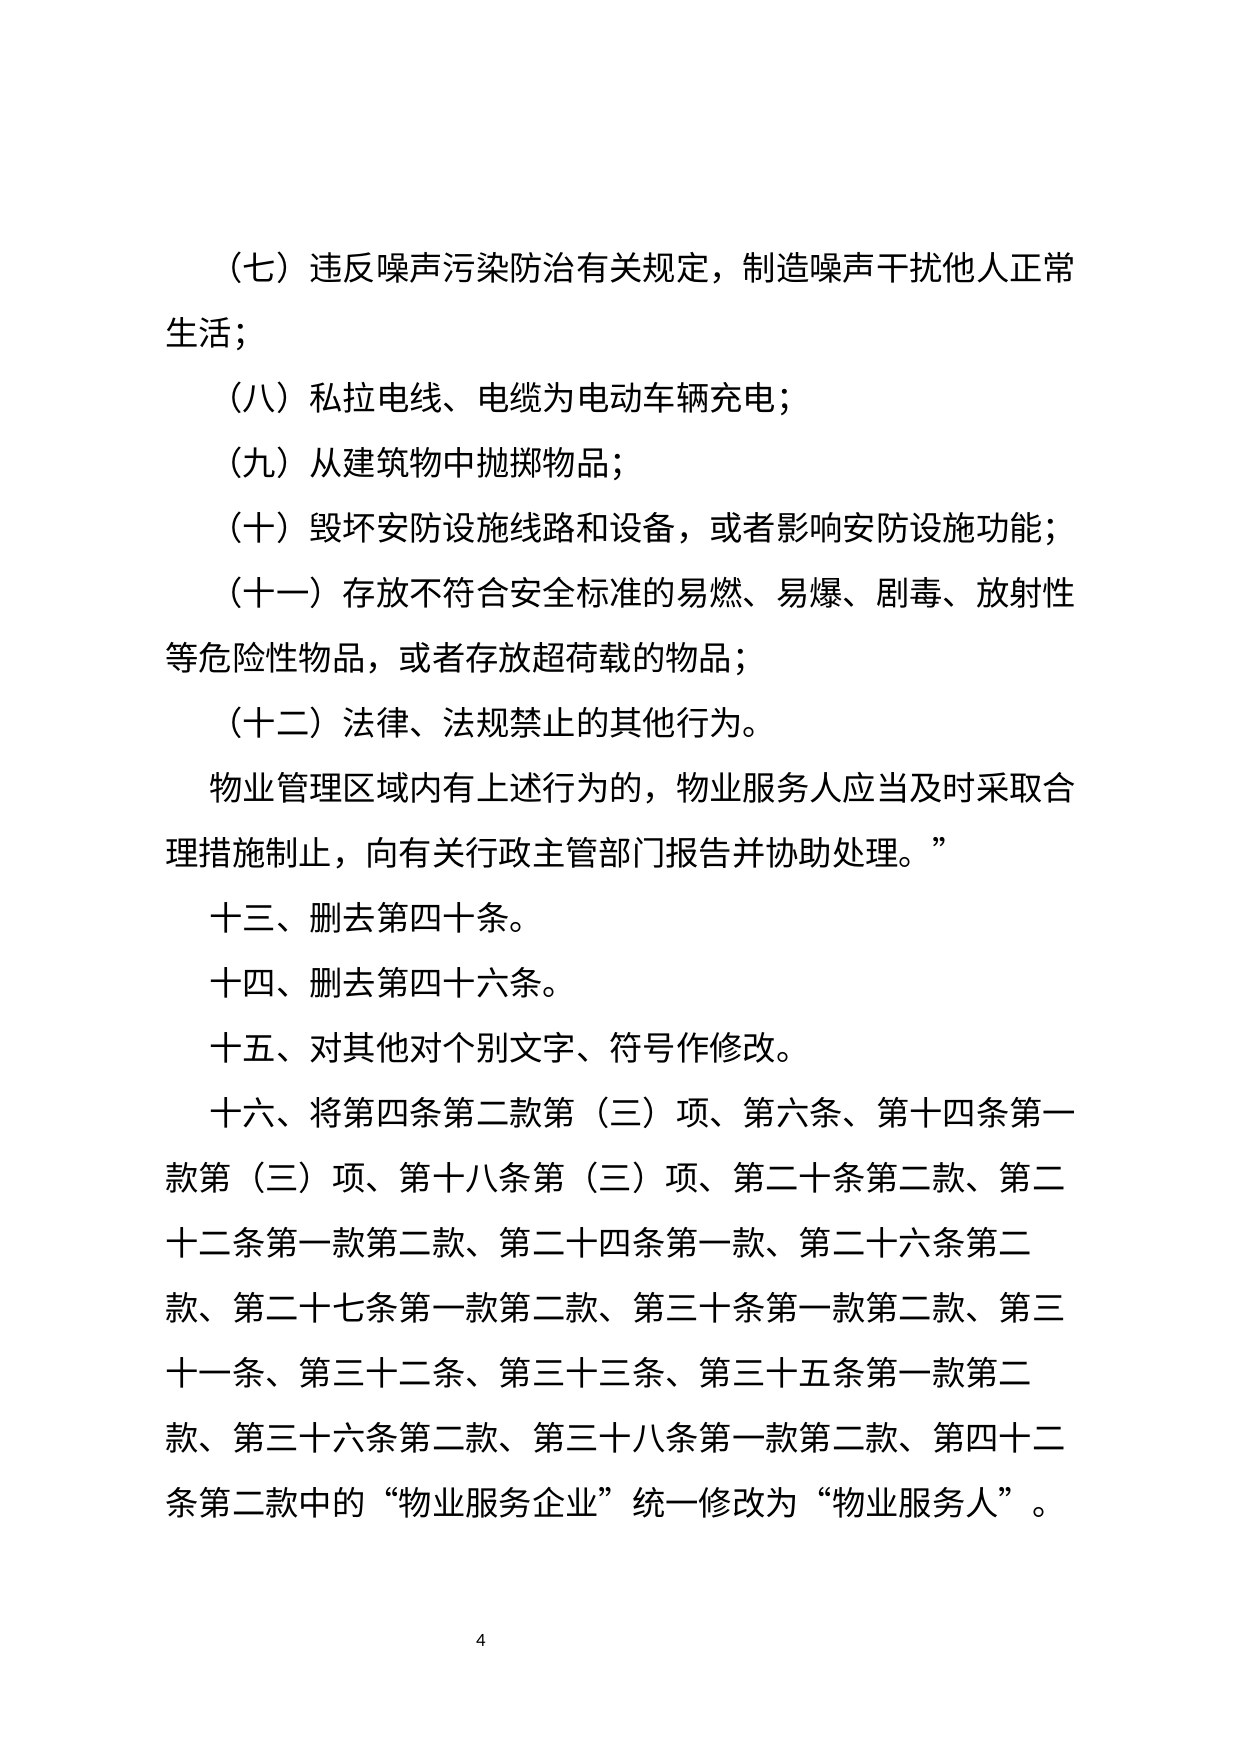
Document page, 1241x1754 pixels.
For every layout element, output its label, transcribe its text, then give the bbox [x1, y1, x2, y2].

text （十二）法律、法规禁止的其他行为。 [165, 688, 1087, 753]
text （十）毁坏安防设施线路和设备，或者影响安防设施功能； [165, 493, 1087, 558]
text （七）违反噪声污染防治有关规定，制造噪声干扰他人正常生活； [165, 233, 1087, 363]
text 十六、将第四条第二款第（三）项、第六条、第十四条第一款第（三）项、第十八条第（三）项、第二十条第二款、第二十二条第一款第二款、第二十四条第一款、第二十六条第二款、第二十七条第一款第二款、第三十条第一款第二款、第三十一条、第三十二条、第三十三条、第三十五条第一款第二款、第三十六条第二款、第三十八条第一款第二款、第四十二条第二款中的“物业服务企业”统一修改为“物业服务人”。 [165, 1078, 1087, 1533]
text 十三、删去第四十条。 [165, 883, 1087, 948]
text （九）从建筑物中抛掷物品； [165, 428, 1087, 493]
text （八）私拉电线、电缆为电动车辆充电； [165, 363, 1087, 428]
text （十一）存放不符合安全标准的易燃、易爆、剧毒、放射性等危险性物品，或者存放超荷载的物品； [165, 558, 1087, 688]
text 物业管理区域内有上述行为的，物业服务人应当及时采取合理措施制止，向有关行政主管部门报告并协助处理。” [165, 753, 1087, 883]
text 十五、对其他对个别文字、符号作修改。 [165, 1013, 1087, 1078]
text 十四、删去第四十六条。 [165, 948, 1087, 1013]
